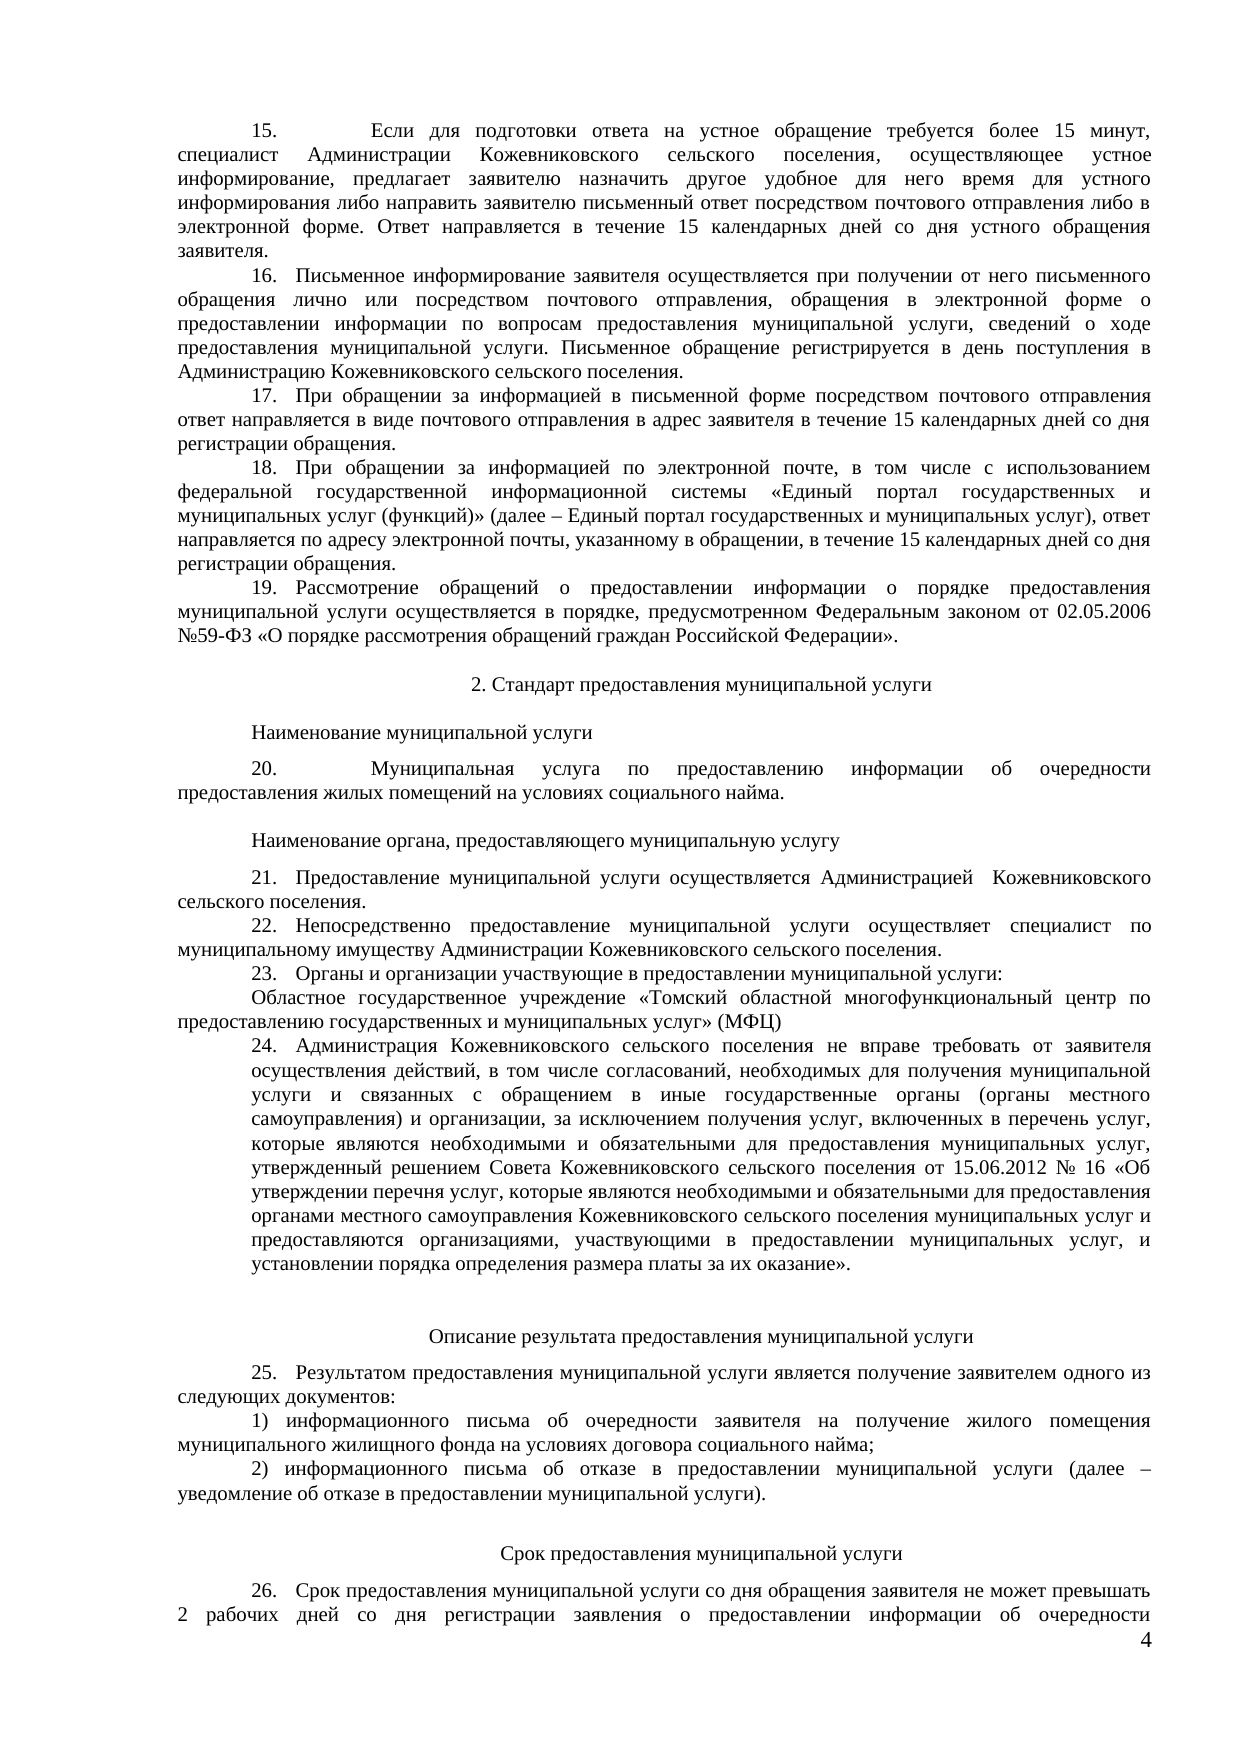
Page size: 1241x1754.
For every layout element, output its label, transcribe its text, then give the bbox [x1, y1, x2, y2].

text 1) информационного письма об очередности заявителя на получение жилого помещения муниципального жилищного фонда на условиях договора социального найма; [177, 1408, 1152, 1456]
list Органы и организации участвующие в предоставлении муниципальной услуги: [177, 961, 1152, 985]
text 2) информационного письма об отказе в предоставлении муниципальной услуги (далее – уведомление об отказе в предоставлении муниципальной услуги). [177, 1456, 1152, 1504]
list Письменное информирование заявителя осуществляется при получении от него письменного обращения лично или посредством почтового отправления, обращения в электронной форме о предоставлении информации по вопросам предоставления муниципальной услуги, сведений о ходе предоставления муниципальной услуги. Письменное обращение регистрируется в день поступления в Администрацию Кожевниковского сельского поселения. [177, 262, 1152, 383]
list Администрация Кожевниковского сельского поселения не вправе требовать от заявителя осуществления действий, в том числе согласований, необходимых для получения муниципальной услуги и связанных с обращением в иные государственные органы (органы местного самоуправления) и организации, за исключением получения услуг, включенных в перечень услуг, которые являются необходимыми и обязательными для предоставления муниципальных услуг, утвержденный решением Совета Кожевниковского сельского поселения от 15.06.2012 № 16 «Об утверждении перечня услуг, которые являются необходимыми и обязательными для предоставления органами местного самоуправления Кожевниковского сельского поселения муниципальных услуг и предоставляются организациями, участвующими в предоставлении муниципальных услуг, и установлении порядка определения размера платы за их оказание». [251, 1033, 1152, 1275]
list Результатом предоставления муниципальной услуги является получение заявителем одного из следующих документов: [177, 1360, 1152, 1408]
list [177, 1578, 1152, 1626]
list При обращении за информацией по электронной почте, в том числе с использованием федеральной государственной информационной системы «Единый портал государственных и муниципальных услуг (функций)» (далее – Единый портал государственных и муниципальных услуг), ответ направляется по адресу электронной почты, указанному в обращении, в течение 15 календарных дней со дня регистрации обращения. [177, 455, 1152, 575]
text 2. Стандарт предоставления муниципальной услуги [177, 672, 1152, 696]
list Рассмотрение обращений о предоставлении информации о порядке предоставления муниципальной услуги осуществляется в порядке, предусмотренном Федеральным законом от 02.05.2006 №59-ФЗ «О порядке рассмотрения обращений граждан Российской Федерации». [177, 575, 1152, 647]
list Муниципальная услуга по предоставлению информации об очередности предоставления жилых помещений на условиях социального найма. [177, 756, 1152, 804]
text Описание результата предоставления муниципальной услуги [177, 1323, 1152, 1348]
list Предоставление муниципальной услуги осуществляется Администрацией Кожевниковского сельского поселения. [177, 865, 1152, 913]
text Срок предоставления муниципальной услуги [177, 1541, 1152, 1565]
list Если для подготовки ответа на устное обращение требуется более 15 минут, специалист Администрации Кожевниковского сельского поселения, осуществляющее устное информирование, предлагает заявителю назначить другое удобное для него время для устного информирования либо направить заявителю письменный ответ посредством почтового отправления либо в электронной форме. Ответ направляется в течение 15 календарных дней со дня устного обращения заявителя. [177, 118, 1152, 262]
text Наименование муниципальной услуги [177, 720, 1152, 744]
text Наименование органа, предоставляющего муниципальную услугу [177, 828, 1152, 852]
text Областное государственное учреждение «Томский областной многофункциональный центр по предоставлению государственных и муниципальных услуг» (МФЦ) [177, 985, 1152, 1033]
list Непосредственно предоставление муниципальной услуги осуществляет специалист по муниципальному имуществу Администрации Кожевниковского сельского поселения. [177, 913, 1152, 961]
list При обращении за информацией в письменной форме посредством почтового отправления ответ направляется в виде почтового отправления в адрес заявителя в течение 15 календарных дней со дня регистрации обращения. [177, 383, 1152, 455]
